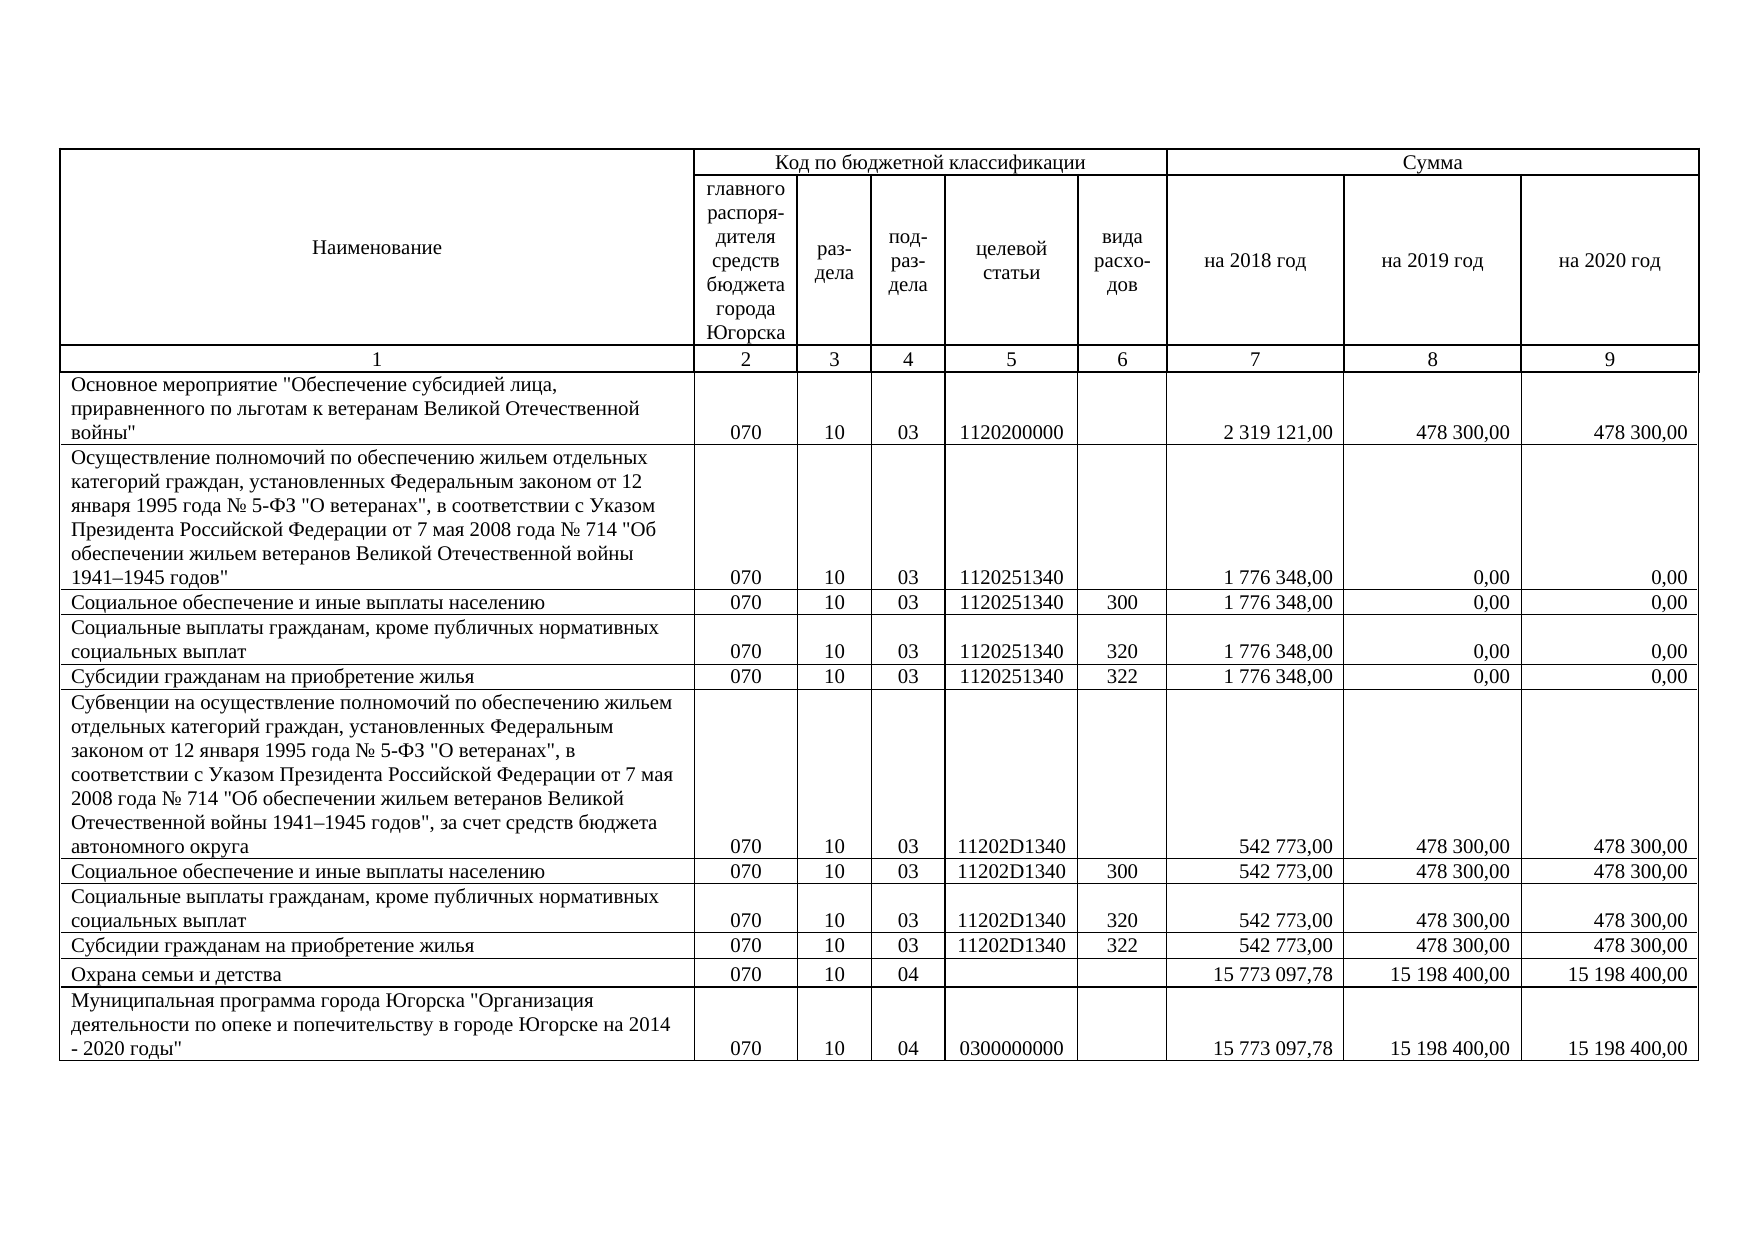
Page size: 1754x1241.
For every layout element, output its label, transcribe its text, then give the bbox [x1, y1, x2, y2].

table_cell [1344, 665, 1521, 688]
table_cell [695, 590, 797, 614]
table_cell 1 [61, 346, 693, 371]
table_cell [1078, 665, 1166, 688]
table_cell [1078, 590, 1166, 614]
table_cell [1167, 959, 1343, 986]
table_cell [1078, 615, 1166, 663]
table_header Сумма [1168, 150, 1698, 174]
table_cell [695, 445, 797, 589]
table_header Наименование [61, 150, 693, 344]
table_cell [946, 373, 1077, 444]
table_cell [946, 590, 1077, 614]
table_cell 7 [1168, 346, 1343, 371]
table_cell на 2019 год [1345, 176, 1520, 344]
table_cell целевой статьи [946, 176, 1077, 344]
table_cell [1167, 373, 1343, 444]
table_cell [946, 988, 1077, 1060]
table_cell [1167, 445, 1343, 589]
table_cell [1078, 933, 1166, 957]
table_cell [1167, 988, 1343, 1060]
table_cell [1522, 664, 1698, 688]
table_cell под-раз-дела [872, 176, 944, 344]
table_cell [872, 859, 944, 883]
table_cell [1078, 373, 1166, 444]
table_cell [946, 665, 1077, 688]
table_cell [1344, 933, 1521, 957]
table_cell на 2020 год [1522, 176, 1698, 344]
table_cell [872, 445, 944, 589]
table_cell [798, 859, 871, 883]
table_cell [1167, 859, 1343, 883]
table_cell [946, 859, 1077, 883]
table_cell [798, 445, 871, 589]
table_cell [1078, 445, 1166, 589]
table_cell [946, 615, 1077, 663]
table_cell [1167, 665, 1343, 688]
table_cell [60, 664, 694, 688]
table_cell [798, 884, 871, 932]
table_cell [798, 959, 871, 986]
table_cell 4 [872, 346, 944, 371]
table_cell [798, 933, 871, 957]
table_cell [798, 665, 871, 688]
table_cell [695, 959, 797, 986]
table_header Код по бюджетной классификации [695, 150, 1166, 174]
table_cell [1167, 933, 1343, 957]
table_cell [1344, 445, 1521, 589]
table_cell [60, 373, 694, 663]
table_cell вида расхо-дов [1079, 176, 1166, 344]
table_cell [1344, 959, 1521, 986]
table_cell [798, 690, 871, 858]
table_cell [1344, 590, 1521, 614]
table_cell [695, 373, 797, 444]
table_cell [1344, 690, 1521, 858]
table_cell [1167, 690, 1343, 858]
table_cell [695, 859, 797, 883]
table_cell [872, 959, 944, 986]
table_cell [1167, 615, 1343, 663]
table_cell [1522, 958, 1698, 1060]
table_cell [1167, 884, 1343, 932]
table_cell 9 [1522, 346, 1698, 371]
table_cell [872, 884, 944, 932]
table_cell раз-дела [798, 176, 870, 344]
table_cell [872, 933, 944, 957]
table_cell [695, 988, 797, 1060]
table_cell главного распоря-дителя средств бюджета города Югорска [695, 176, 796, 344]
table_cell на 2018 год [1168, 176, 1343, 344]
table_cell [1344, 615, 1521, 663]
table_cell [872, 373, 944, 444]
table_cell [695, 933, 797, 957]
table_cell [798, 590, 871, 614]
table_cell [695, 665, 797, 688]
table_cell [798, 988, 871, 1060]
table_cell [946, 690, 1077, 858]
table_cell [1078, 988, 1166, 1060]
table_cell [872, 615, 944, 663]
table_cell 2 [695, 346, 796, 371]
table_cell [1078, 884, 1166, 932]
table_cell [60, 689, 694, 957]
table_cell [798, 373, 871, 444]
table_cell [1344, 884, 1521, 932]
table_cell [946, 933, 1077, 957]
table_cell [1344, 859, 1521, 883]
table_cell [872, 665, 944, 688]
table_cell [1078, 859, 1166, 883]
table_cell 3 [798, 346, 870, 371]
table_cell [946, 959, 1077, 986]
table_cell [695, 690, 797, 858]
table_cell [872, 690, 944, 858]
table_cell 6 [1079, 346, 1166, 371]
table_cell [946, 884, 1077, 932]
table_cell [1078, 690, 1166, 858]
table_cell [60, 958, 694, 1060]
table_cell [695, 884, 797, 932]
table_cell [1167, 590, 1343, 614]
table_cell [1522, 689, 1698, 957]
table_cell 8 [1345, 346, 1520, 371]
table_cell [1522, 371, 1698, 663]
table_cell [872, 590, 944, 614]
table_cell 5 [946, 346, 1077, 371]
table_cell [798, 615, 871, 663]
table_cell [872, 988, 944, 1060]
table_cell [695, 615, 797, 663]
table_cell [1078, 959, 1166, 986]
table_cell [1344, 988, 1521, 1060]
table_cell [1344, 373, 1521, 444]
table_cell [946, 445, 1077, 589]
